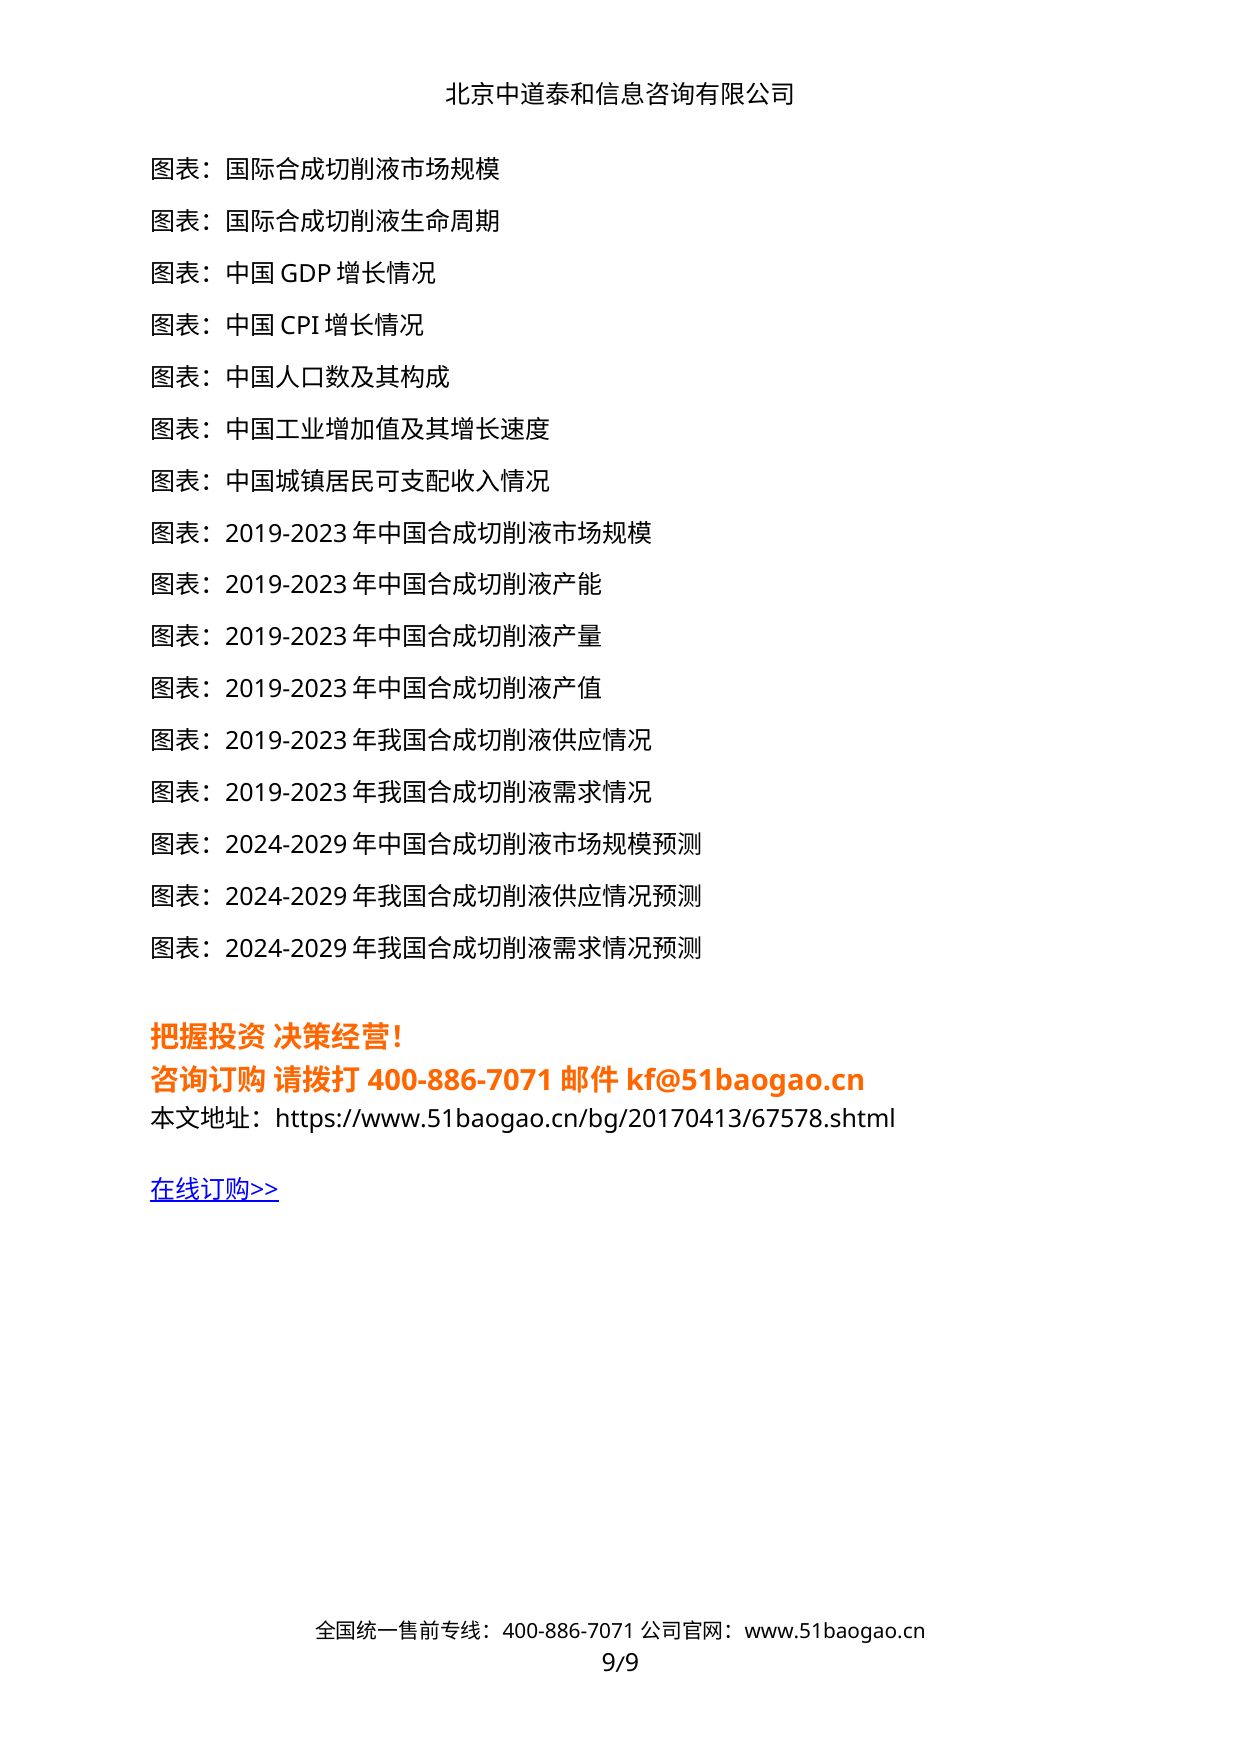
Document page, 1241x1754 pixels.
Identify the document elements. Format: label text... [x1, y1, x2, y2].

text 图表：2024-2029年我国合成切削液供应情况预测 [150, 876, 1090, 912]
text 图表：国际合成切削液生命周期 [150, 202, 1090, 238]
text 图表：中国人口数及其构成 [150, 357, 1090, 394]
text 图表：2024-2029年我国合成切削液需求情况预测 [150, 928, 1090, 964]
text 图表：2019-2023年我国合成切削液需求情况 [150, 772, 1090, 809]
text 图表：2019-2023年中国合成切削液产量 [150, 617, 1090, 653]
text 把握投资 决策经营！咨询订购 请拨打 400-886-7071 邮件 kf@51baogao.cn本文地址：https://www.51baogao.cn/bg/20170413/67578.shtml [150, 980, 1090, 1135]
text 图表：中国工业增加值及其增长速度 [150, 409, 1090, 446]
text 图表：中国CPI增长情况 [150, 306, 1090, 342]
text 图表：2019-2023年我国合成切削液供应情况 [150, 721, 1090, 757]
text 图表：中国GDP增长情况 [150, 254, 1090, 290]
text 在线订购>> [150, 1135, 1090, 1205]
text 图表：国际合成切削液市场规模 [150, 150, 1090, 186]
text 图表：2024-2029年中国合成切削液市场规模预测 [150, 824, 1090, 861]
text 图表：2019-2023年中国合成切削液产值 [150, 669, 1090, 705]
text 图表：2019-2023年中国合成切削液产能 [150, 565, 1090, 601]
text 图表：中国城镇居民可支配收入情况 [150, 461, 1090, 497]
text 图表：2019-2023年中国合成切削液市场规模 [150, 513, 1090, 549]
